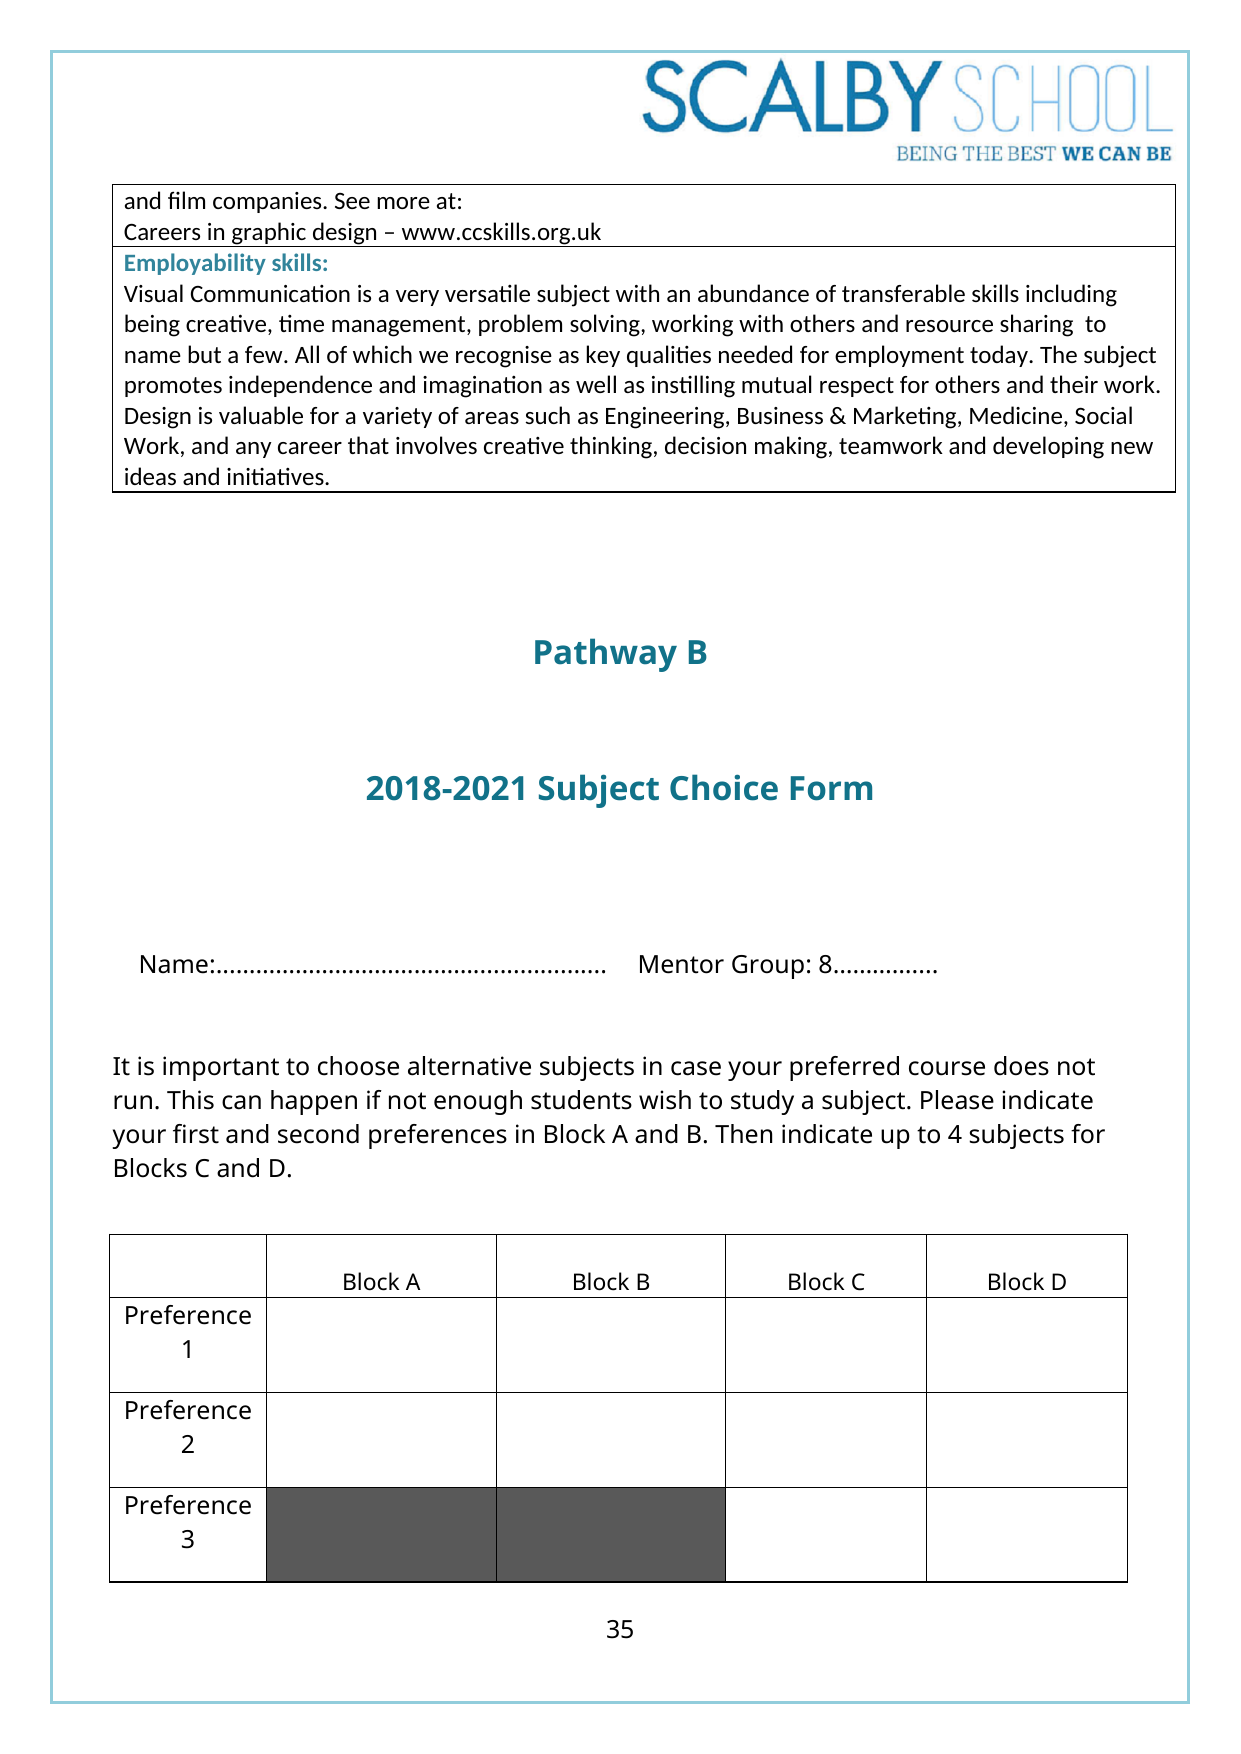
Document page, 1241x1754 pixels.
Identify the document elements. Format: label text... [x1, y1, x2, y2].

table_header Block B [497, 1235, 725, 1297]
table_header [110, 1235, 266, 1297]
table_cell [497, 1488, 725, 1581]
table_cell [497, 1298, 725, 1392]
table_cell [726, 1393, 926, 1487]
text Name:...……………………………….................... Mentor Group: 8………….... [112, 947, 1128, 981]
table_cell [927, 1298, 1127, 1392]
table_cell [267, 1488, 496, 1581]
table_cell [267, 1393, 496, 1487]
table_cell [927, 1393, 1127, 1487]
table_header Block D [927, 1235, 1127, 1297]
table_cell [267, 1298, 496, 1392]
table_cell [726, 1488, 926, 1581]
table_header Block A [267, 1235, 496, 1297]
text 2018-2021 Subject Choice Form [112, 765, 1128, 810]
table_header Block C [726, 1235, 926, 1297]
text It is important to choose alternative subjects in case your preferred course does not run. This can happen if not enough students wish to study a subject. Please indicate your first and second preferences in Block A and B. Then indicate up to 4 subjects for Blocks C and D. [112, 1049, 1128, 1185]
table_cell Preference 1 [110, 1298, 266, 1392]
table_cell Preference 3 [110, 1488, 266, 1581]
table_cell Employability skills: Visual Communication is a very versatile subject with an abundance of transferable skills including being creative, time management, problem solving, working with others and resource sharing to name but a few. All of which we recognise as key qualities needed for employment today. The subject promotes independence and imagination as well as instilling mutual respect for others and their work. Design is valuable for a variety of areas such as Engineering, Business & Marketing, Medicine, Social Work, and any career that involves creative thinking, decision making, teamwork and developing new ideas and initiatives. [113, 247, 1175, 491]
text Pathway B [112, 629, 1128, 674]
table_cell [497, 1393, 725, 1487]
table_cell Preference 2 [110, 1393, 266, 1487]
table_cell [726, 1298, 926, 1392]
table_cell [927, 1488, 1127, 1581]
picture [639, 53, 1186, 185]
